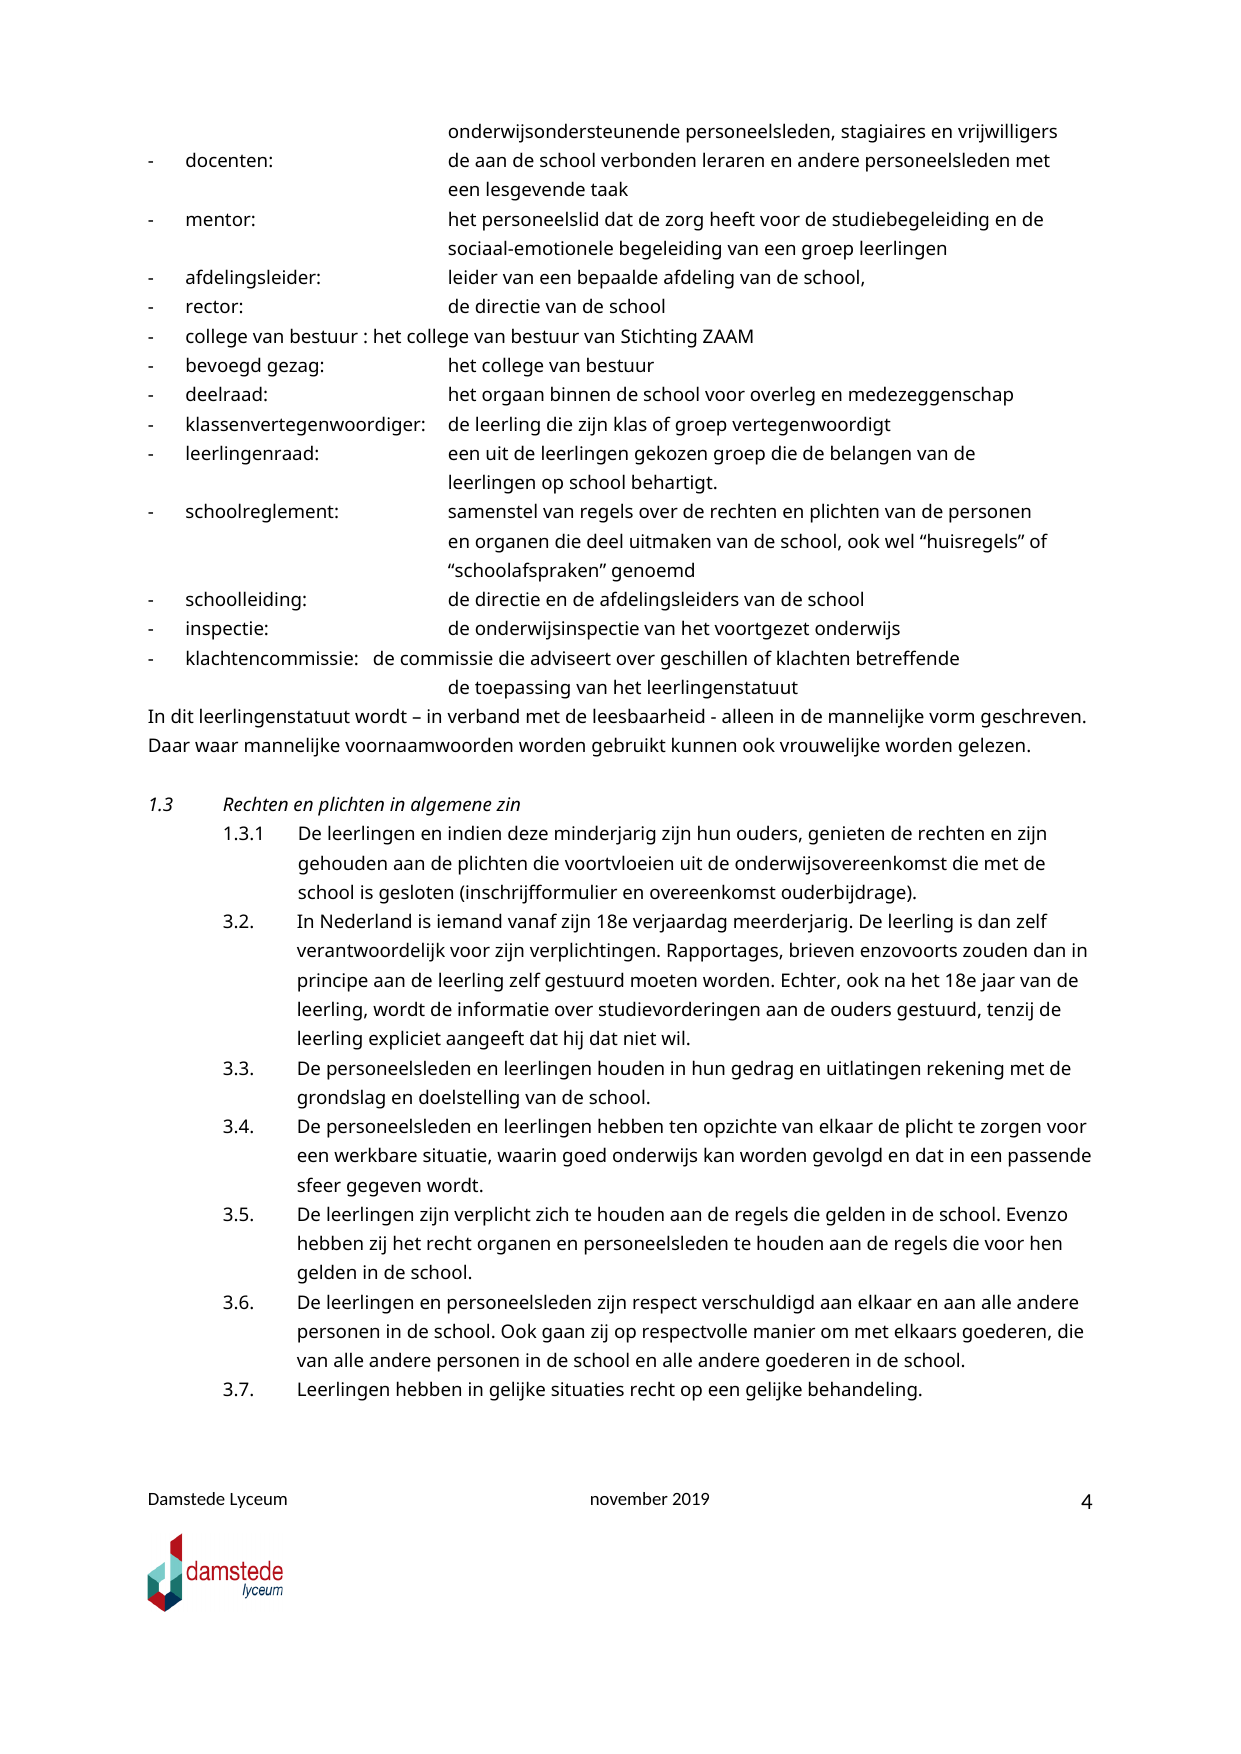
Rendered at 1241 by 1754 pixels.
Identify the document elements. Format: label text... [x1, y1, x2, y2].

list De personeelsleden en leerlingen hebben ten opzichte van elkaar de plicht te zorgen voor een werkbare situatie, waarin goed onderwijs kan worden gevolgd en dat in een passende sfeer gegeven wordt. [223, 1113, 1092, 1197]
list rector: de directie van de school [148, 294, 1092, 319]
text 1.3 Rechten en plichten in algemene zin [148, 791, 1092, 817]
list In Nederland is iemand vanaf zijn 18e verjaardag meerderjarig. De leerling is dan zelf verantwoordelijk voor zijn verplichtingen. Rapportages, brieven enzovoorts zouden dan in principe aan de leerling zelf gestuurd moeten worden. Echter, ook na het 18e jaar van de leerling, wordt de informatie over studievorderingen aan de ouders gestuurd, tenzij de leerling expliciet aangeeft dat hij dat niet wil. [223, 908, 1092, 1051]
list klassenvertegenwoordiger: de leerling die zijn klas of groep vertegenwoordigt [148, 411, 1092, 436]
list mentor: het personeelslid dat de zorg heeft voor de studiebegeleiding en de [148, 206, 1092, 231]
list schoolreglement: samenstel van regels over de rechten en plichten van de personen [148, 499, 1092, 524]
list De leerlingen zijn verplicht zich te houden aan de regels die gelden in de school. Evenzo hebben zij het recht organen en personeelsleden te houden aan de regels die voor hen gelden in de school. [223, 1201, 1092, 1285]
list De leerlingen en personeelsleden zijn respect verschuldigd aan elkaar en aan alle andere personen in de school. Ook gaan zij op respectvolle manier om met elkaars goederen, die van alle andere personen in de school en alle andere goederen in de school. [223, 1289, 1092, 1373]
list leerlingenraad: een uit de leerlingen gekozen groep die de belangen van de [148, 440, 1092, 466]
list deelraad: het orgaan binnen de school voor overleg en medezeggenschap [148, 382, 1092, 407]
text de toepassing van het leerlingenstatuut [448, 674, 1092, 700]
picture [147, 1533, 283, 1612]
text en organen die deel uitmaken van de school, ook wel “huisregels” of “schoolafspraken” genoemd [448, 528, 1092, 583]
text een lesgevende taak [185, 177, 1092, 202]
list college van bestuur : het college van bestuur van Stichting ZAAM [148, 323, 1092, 348]
list Leerlingen hebben in gelijke situaties recht op een gelijke behandeling. [223, 1377, 1092, 1402]
text In dit leerlingenstatuut wordt – in verband met de leesbaarheid - alleen in de mannelijke vorm geschreven. Daar waar mannelijke voornaamwoorden worden gebruikt kunnen ook vrouwelijke worden gelezen. [148, 703, 1092, 758]
list docenten: de aan de school verbonden leraren en andere personeelsleden met [148, 147, 1092, 173]
text onderwijsondersteunende personeelsleden, stagiaires en vrijwilligers [448, 118, 1092, 144]
list De personeelsleden en leerlingen houden in hun gedrag en uitlatingen rekening met de grondslag en doelstelling van de school. [223, 1055, 1092, 1109]
text 1.3.1 De leerlingen en indien deze minderjarig zijn hun ouders, genieten de rechten en zijn gehouden aan de plichten die voortvloeien uit de onderwijsovereenkomst die met de school is gesloten (inschrijfformulier en overeenkomst ouderbijdrage). [223, 821, 1092, 905]
list bevoegd gezag: het college van bestuur [148, 352, 1092, 378]
list inspectie: de onderwijsinspectie van het voortgezet onderwijs [148, 616, 1092, 641]
list klachtencommissie: de commissie die adviseert over geschillen of klachten betreffende [148, 645, 1092, 671]
text sociaal-emotionele begeleiding van een groep leerlingen [410, 235, 1092, 261]
list afdelingsleider: leider van een bepaalde afdeling van de school, [148, 264, 1092, 290]
text leerlingen op school behartigt. [410, 469, 1092, 495]
list schoolleiding: de directie en de afdelingsleiders van de school [148, 586, 1092, 612]
